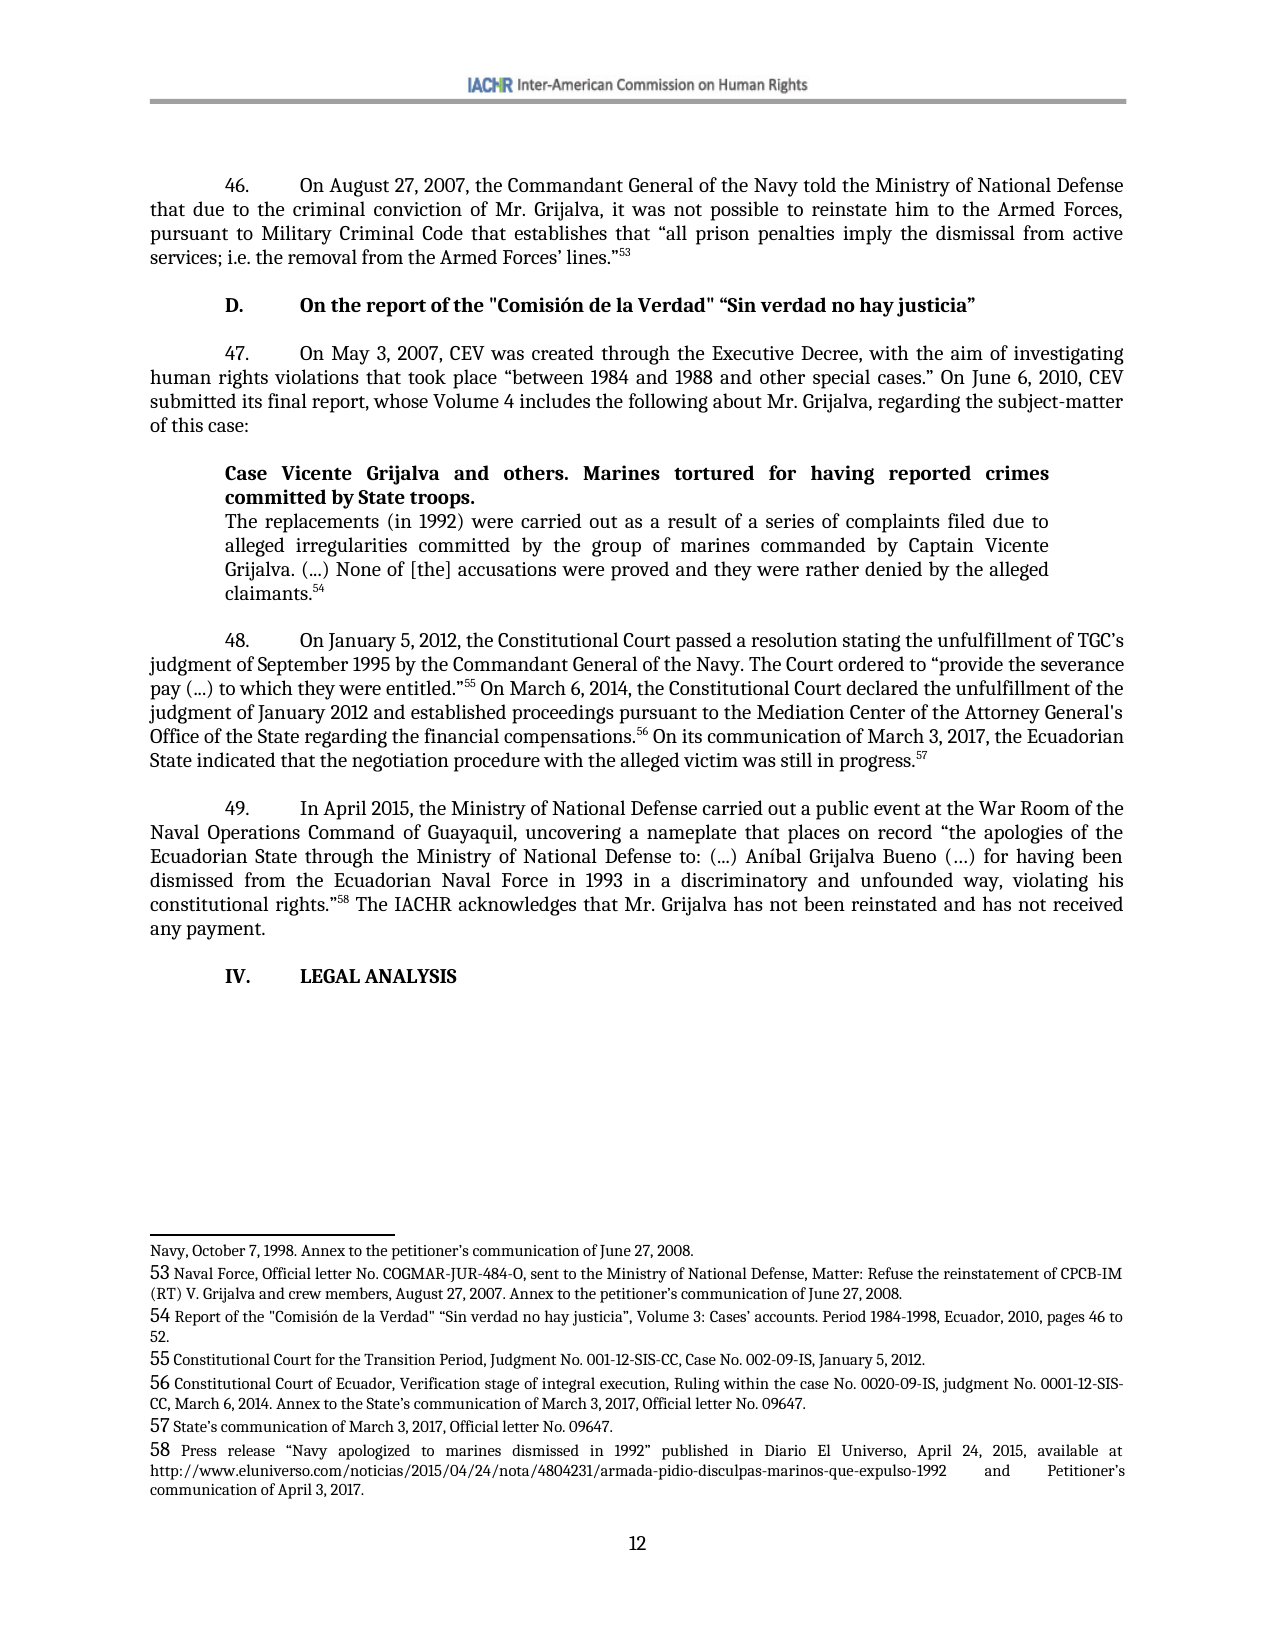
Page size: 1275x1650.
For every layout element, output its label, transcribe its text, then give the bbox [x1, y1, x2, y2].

text Case Vicente Grijalva and others. Marines tortured for having reported crimes committed by State troops. [225, 461, 1050, 509]
list On May 3, 2007, CEV was created through the Executive Decree, with the aim of investigating human rights violations that took place “between 1984 and 1988 and other special cases.” On June 6, 2010, CEV submitted its final report, whose Volume 4 includes the following about Mr. Grijalva, regarding the subject-matter of this case: [150, 342, 1125, 437]
list On August 27, 2007, the Commandant General of the Navy told the Ministry of National Defense that due to the criminal conviction of Mr. Grijalva, it was not possible to reinstate him to the Armed Forces, pursuant to Military Criminal Code that establishes that “all prison penalties imply the dismissal from active services; i.e. the removal from the Armed Forces’ lines.” [150, 174, 1125, 270]
subtitle On the report of the "Comisión de la Verdad" “Sin verdad no hay justicia” [225, 294, 1125, 318]
subtitle LEGAL ANALYSIS [150, 964, 1125, 988]
picture [456, 75, 819, 95]
list On January 5, 2012, the Constitutional Court passed a resolution stating the unfulfillment of TGC’s judgment of September 1995 by the Commandant General of the Navy. The Court ordered to “provide the severance pay (...) to which they were entitled.” On March 6, 2014, the Constitutional Court declared the unfulfillment of the judgment of January 2012 and established proceedings pursuant to the Mediation Center of the Attorney General's Office of the State regarding the financial compensations. On its communication of March 3, 2017, the Ecuadorian State indicated that the negotiation procedure with the alleged victim was still in progress. [150, 629, 1125, 773]
list In April 2015, the Ministry of National Defense carried out a public event at the War Room of the Naval Operations Command of Guayaquil, uncovering a nameplate that places on record “the apologies of the Ecuadorian State through the Ministry of National Defense to: (...) Aníbal Grijalva Bueno (…) for having been dismissed from the Ecuadorian Naval Force in 1993 in a discriminatory and unfounded way, violating his constitutional rights.” The IACHR acknowledges that Mr. Grijalva has not been reinstated and has not received any payment. [150, 797, 1125, 941]
text The replacements (in 1992) were carried out as a result of a series of complaints filed due to alleged irregularities committed by the group of marines commanded by Captain Vicente Grijalva. (...) None of [the] accusations were proved and they were rather denied by the alleged claimants. [225, 509, 1050, 605]
